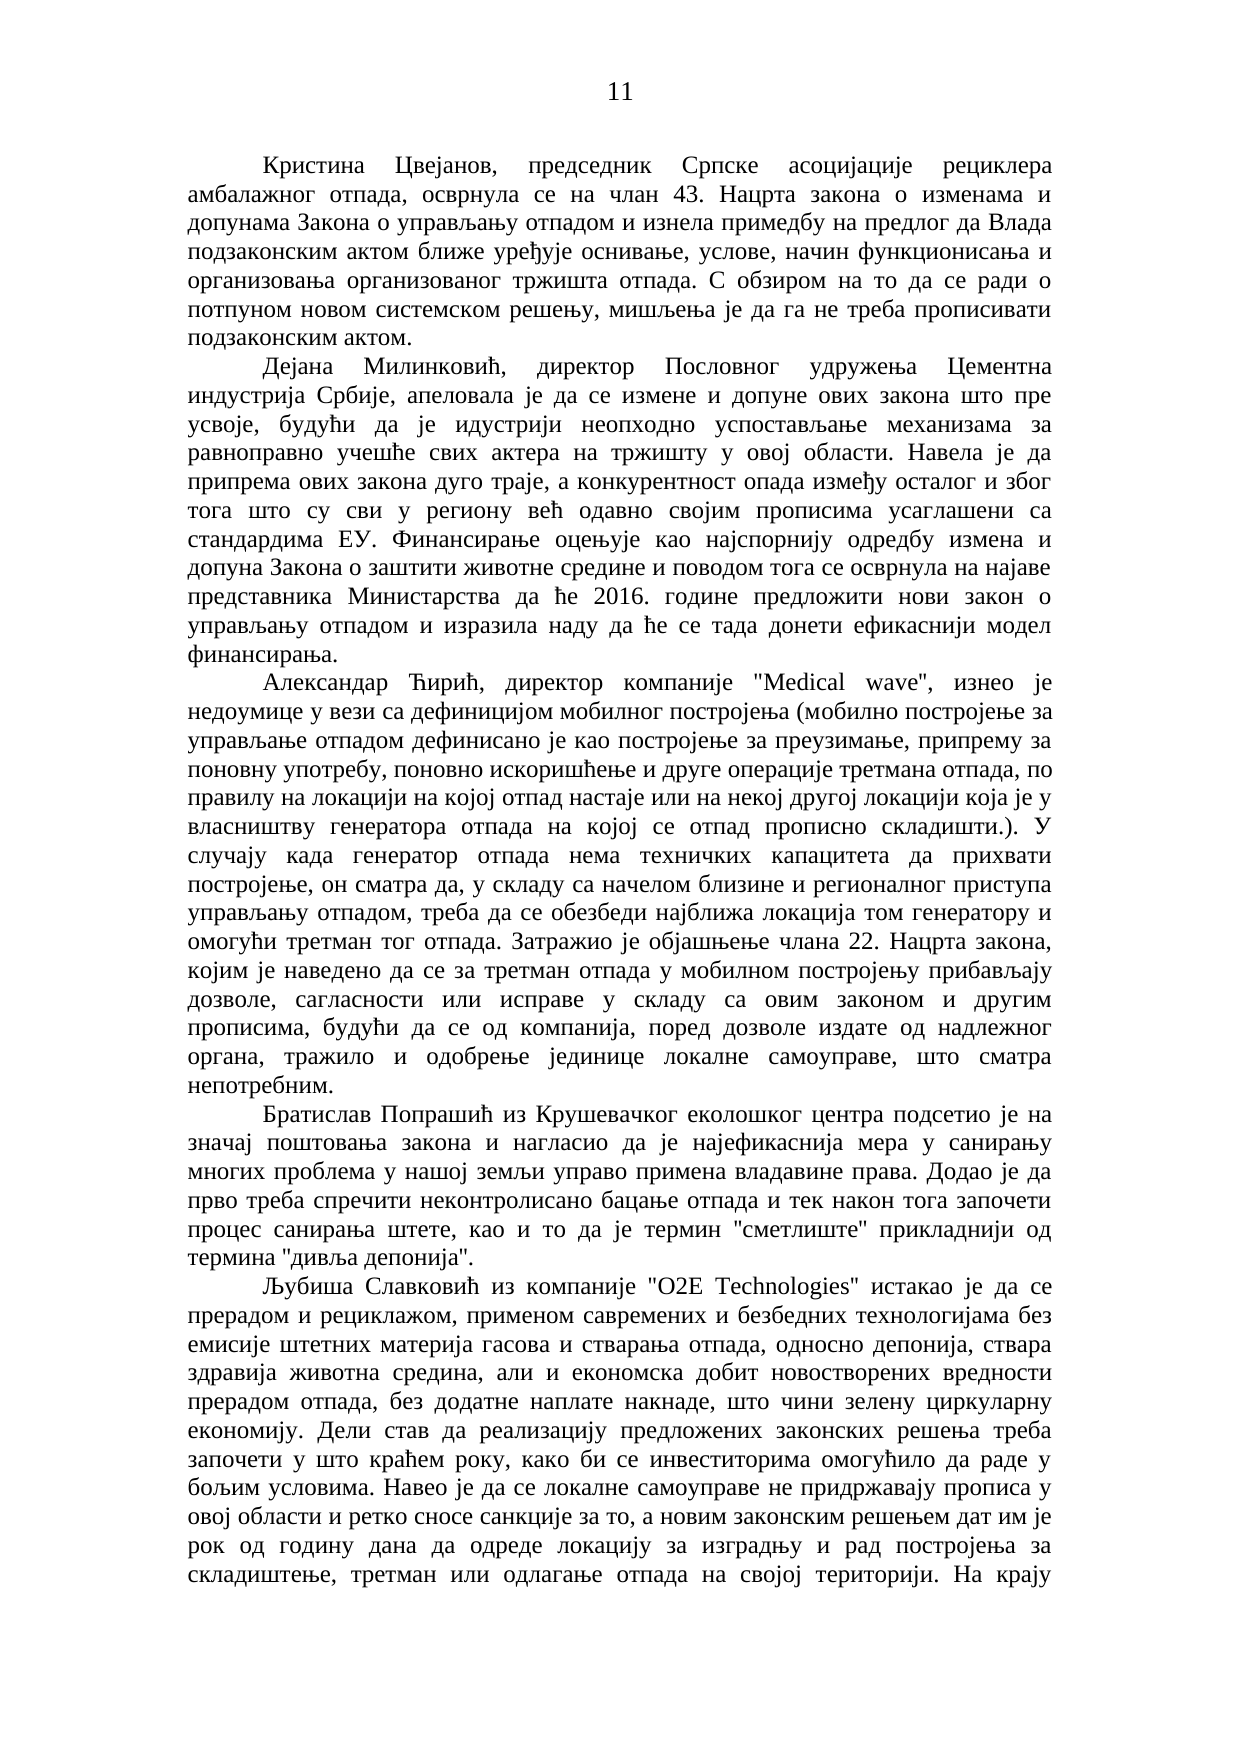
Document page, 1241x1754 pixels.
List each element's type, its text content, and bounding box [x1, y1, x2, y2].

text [187, 1271, 1053, 1587]
text Кристина Цвејанов, председник Српске асоцијације рециклера амбалажног отпада, осврнула се на члан 43. Нацрта закона о изменама и допунама Закона о управљању отпадом и изнела примедбу на предлог да Влада подзаконским актом ближе уређује оснивање, услове, начин функционисања и организовања организованог тржишта отпада. С обзиром на то да се ради о потпуном новом системском решењу, мишљења је да га не треба прописивати подзаконским актом. [187, 150, 1053, 351]
text Братислав Попрашић из Крушевачког еколошког центра подсетио је на значај поштовања закона и нагласио да је најефикаснија мера у санирању многих проблема у нашој земљи управо примена владавине права. Додао је да прво треба спречити неконтролисано бацање отпада и тек након тога започети процес санирања штете, као и то да је термин ''сметлиште'' прикладнији од термина ''дивља депонија''. [187, 1099, 1053, 1271]
text Дејана Милинковић, директор Пословног удружења Цементна индустрија Србије, апеловала је да се измене и допуне ових закона што пре усвоје, будући да је идустрији неопходно успостављање механизама за равноправно учешће свих актера на тржишту у овој области. Навела је да припрема ових закона дуго траје, а конкурентност опада између осталог и због тога што су сви у региону већ одавно својим прописима усаглашени са стандардима ЕУ. Финансирање оцењује као најспорнију одредбу измена и допуна Закона о заштити животне средине и поводом тога се осврнула на најаве представника Министарства да ће 2016. године предложити нови закон о управљању отпадом и изразила наду да ће се тада донети ефикаснији модел финансирања. [187, 351, 1053, 667]
text Александар Ћирић, директор компаније ''Medical wave'', изнео је недоумице у вези са дефиницијом мобилног постројења (мобилно постројење за управљање отпадом дефинисано је као постројење за преузимање, припрему за поновну употребу, поновно искоришћење и друге операције третмана отпада, по правилу на локацији на којој отпад настаје или на некој другој локацији која је у власништву генератора отпада на којој се отпад прописно складишти.). У случају када генератор отпада нема техничких капацитета да прихвати постројење, он сматра да, у складу са начелом близине и регионалног приступа управљању отпадом, треба да се обезбеди најближа локација том генератору и омогући третман тог отпада. Затражио је објашњење члана 22. Нацрта закона, којим је наведено да се за третман отпада у мобилном постројењу прибављају дозволе, сагласности или исправе у складу са овим законом и другим прописима, будући да се од компанија, поред дозволе издате од надлежног органа, тражило и одобрење јединице локалне самоуправе, што сматра непотребним. [187, 667, 1053, 1099]
